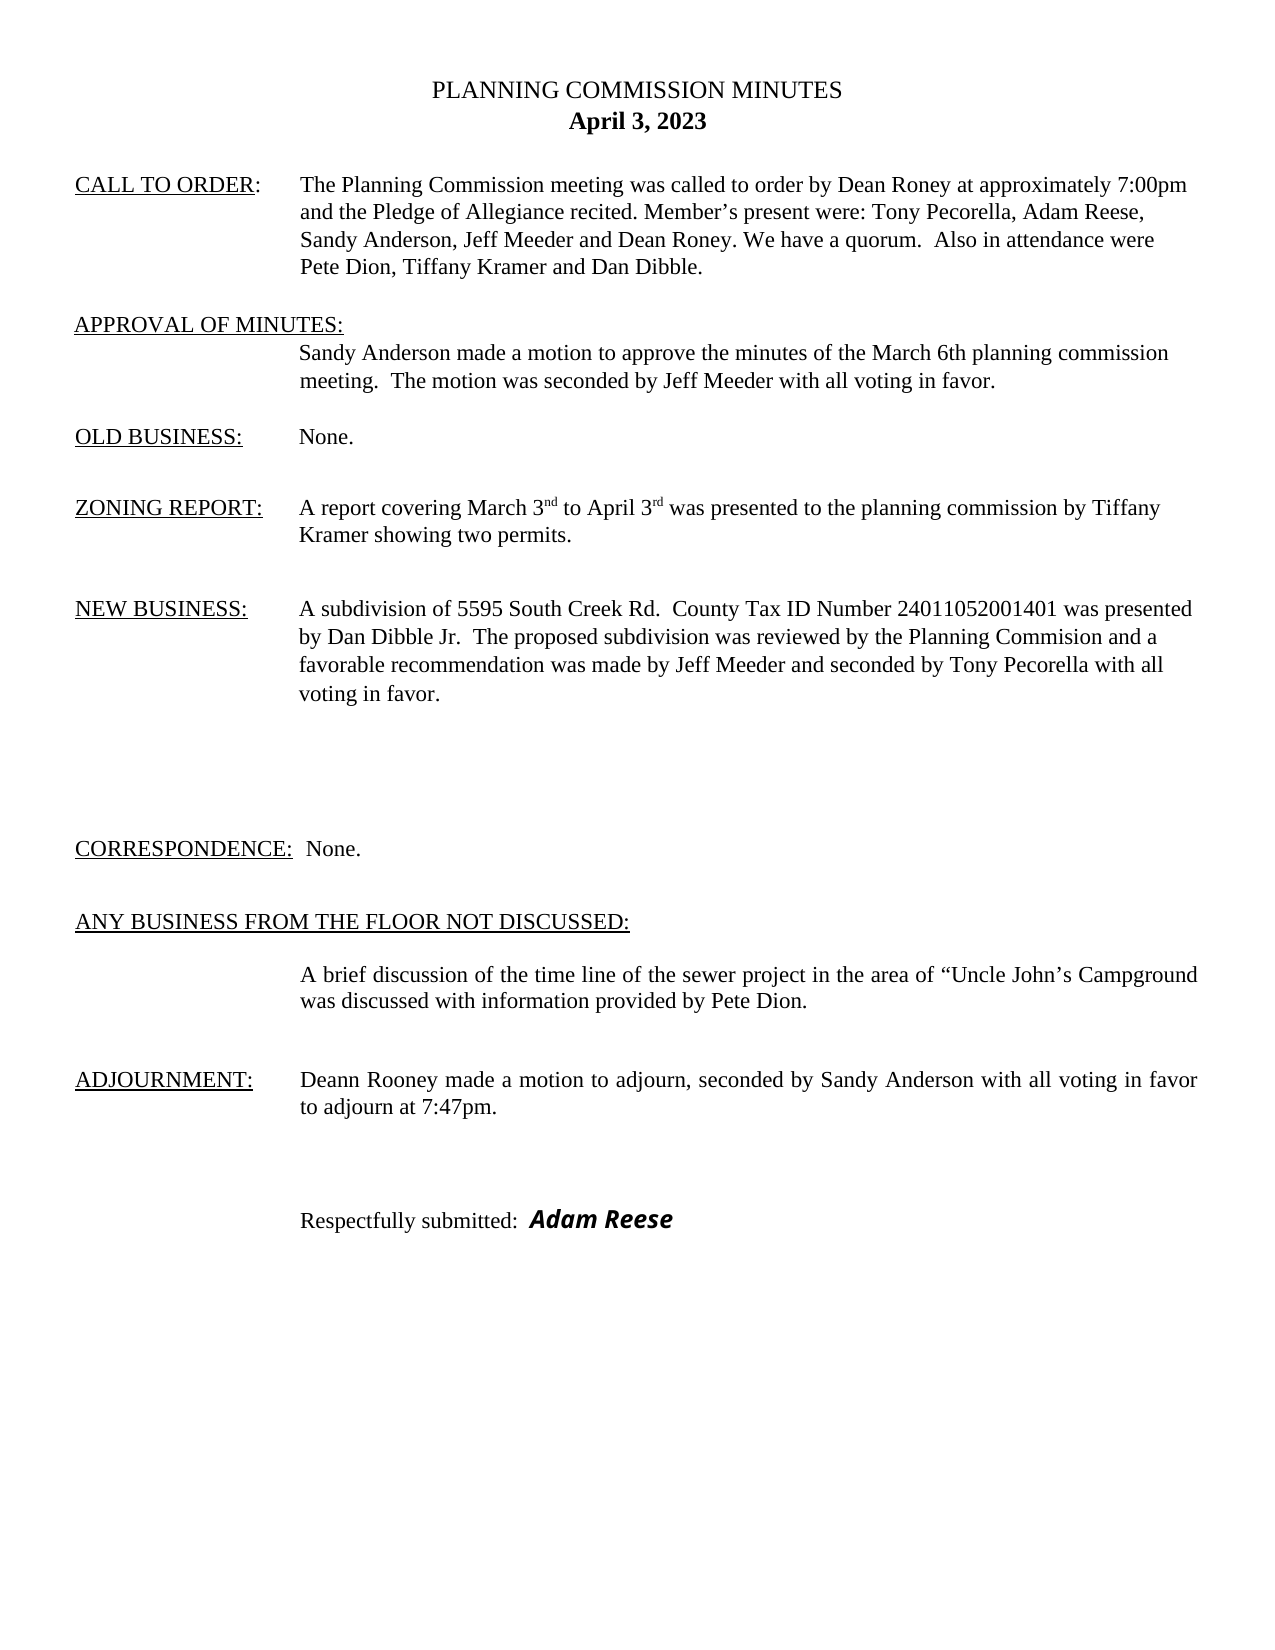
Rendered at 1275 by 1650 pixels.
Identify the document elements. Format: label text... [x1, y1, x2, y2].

text OLD BUSINESS: None. [75, 423, 1200, 449]
text ZONING REPORT: A report covering March 3nd to April 3rd was presented to the planning commission by Tiffany Kramer showing two permits. [75, 494, 1200, 548]
text PLANNING COMMISSION MINUTES [75, 75, 1199, 104]
text ANY BUSINESS FROM THE FLOOR NOT DISCUSSED: [75, 908, 1200, 935]
text Sandy Anderson made a motion to approve the minutes of the March 6th planning commission meeting. The motion was seconded by Jeff Meeder with all voting in favor. [298, 339, 1200, 393]
text APPROVAL OF MINUTES: [73, 311, 1200, 337]
text Respectfully submitted: Adam Reese [75, 1202, 1200, 1236]
text April 3, 2023 [75, 106, 1200, 135]
text CORRESPONDENCE: None. [75, 835, 1200, 862]
text NEW BUSINESS: A subdivision of 5595 South Creek Rd. County Tax ID Number 24011052001401 was presented by Dan Dibble Jr. The proposed subdivision was reviewed by the Planning Commision and a favorable recommendation was made by Jeff Meeder and seconded by Tony Pecorella with all voting in favor. [75, 594, 1200, 706]
text A brief discussion of the time line of the sewer project in the area of “Uncle John’s Campground was discussed with information provided by Pete Dion. [300, 961, 1200, 1014]
text ADJOURNMENT: Deann Rooney made a motion to adjourn, seconded by Sandy Anderson with all voting in favor to adjourn at 7:47pm. [75, 1066, 1200, 1119]
text CALL TO ORDER: The Planning Commission meeting was called to order by Dean Roney at approximately 7:00pm and the Pledge of Allegiance recited. Member’s present were: Tony Pecorella, Adam Reese, Sandy Anderson, Jeff Meeder and Dean Roney. We have a quorum. Also in attendance were Pete Dion, Tiffany Kramer and Dan Dibble. [75, 171, 1200, 279]
